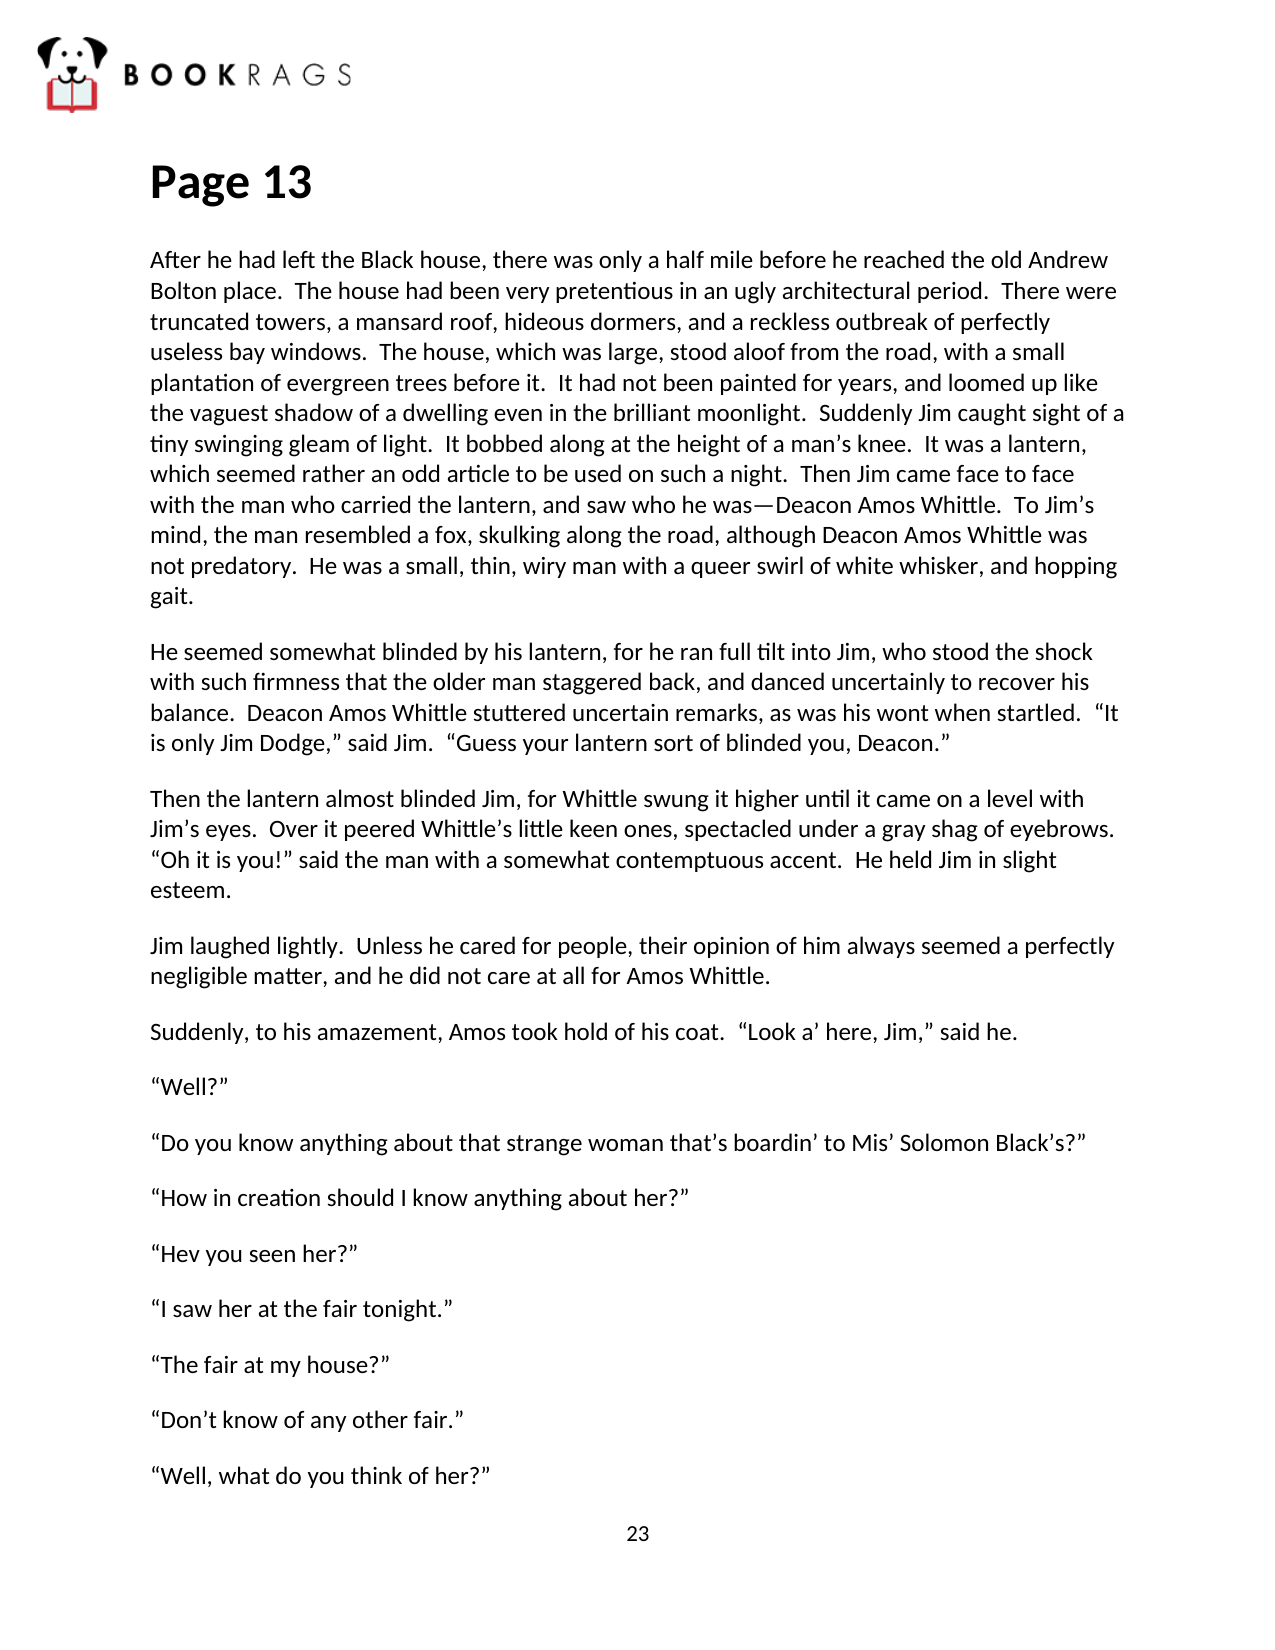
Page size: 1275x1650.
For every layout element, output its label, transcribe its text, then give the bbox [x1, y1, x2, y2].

text “I saw her at the fair tonight.” [150, 1294, 1125, 1324]
text Jim laughed lightly. Unless he cared for people, their opinion of him always seemed a perfectly negligible matter, and he did not care at all for Amos Whittle. [150, 930, 1125, 991]
text Then the lantern almost blinded Jim, for Whittle swung it higher until it came on a level with Jim’s eyes. Over it peered Whittle’s little keen ones, spectacled under a gray shag of eyebrows. “Oh it is you!” said the man with a somewhat contemptuous accent. He held Jim in slight esteem. [150, 783, 1125, 905]
text After he had left the Black house, there was only a half mile before he reached the old Andrew Bolton place. The house had been very pretentious in an ugly architectural period. There were truncated towers, a mansard roof, hideous dormers, and a reckless outbreak of perfectly useless bay windows. The house, which was large, stood aloof from the road, with a small plantation of evergreen trees before it. It had not been painted for years, and loomed up like the vaguest shadow of a dwelling even in the brilliant moonlight. Suddenly Jim caught sight of a tiny swinging gleam of light. It bobbed along at the height of a man’s knee. It was a lantern, which seemed rather an odd article to be used on such a night. Then Jim came face to face with the man who carried the lantern, and saw who he was—­Deacon Amos Whittle. To Jim’s mind, the man resembled a fox, skulking along the road, although Deacon Amos Whittle was not predatory. He was a small, thin, wiry man with a queer swirl of white whisker, and hopping gait. [150, 244, 1125, 611]
text “How in creation should I know anything about her?” [150, 1183, 1125, 1213]
text “Well, what do you think of her?” [150, 1460, 1125, 1491]
text “Well?” [150, 1072, 1125, 1102]
text Suddenly, to his amazement, Amos took hold of his coat. “Look a’ here, Jim,” said he. [150, 1016, 1125, 1047]
text “Hev you seen her?” [150, 1238, 1125, 1269]
picture [37, 37, 351, 113]
text He seemed somewhat blinded by his lantern, for he ran full tilt into Jim, who stood the shock with such firmness that the older man staggered back, and danced uncertainly to recover his balance. Deacon Amos Whittle stuttered uncertain remarks, as was his wont when startled. “It is only Jim Dodge,” said Jim. “Guess your lantern sort of blinded you, Deacon.” [150, 636, 1125, 758]
text “Do you know anything about that strange woman that’s boardin’ to Mis’ Solomon Black’s?” [150, 1127, 1125, 1158]
text “The fair at my house?” [150, 1349, 1125, 1380]
text “Don’t know of any other fair.” [150, 1405, 1125, 1435]
text Page 13 [150, 150, 1125, 211]
